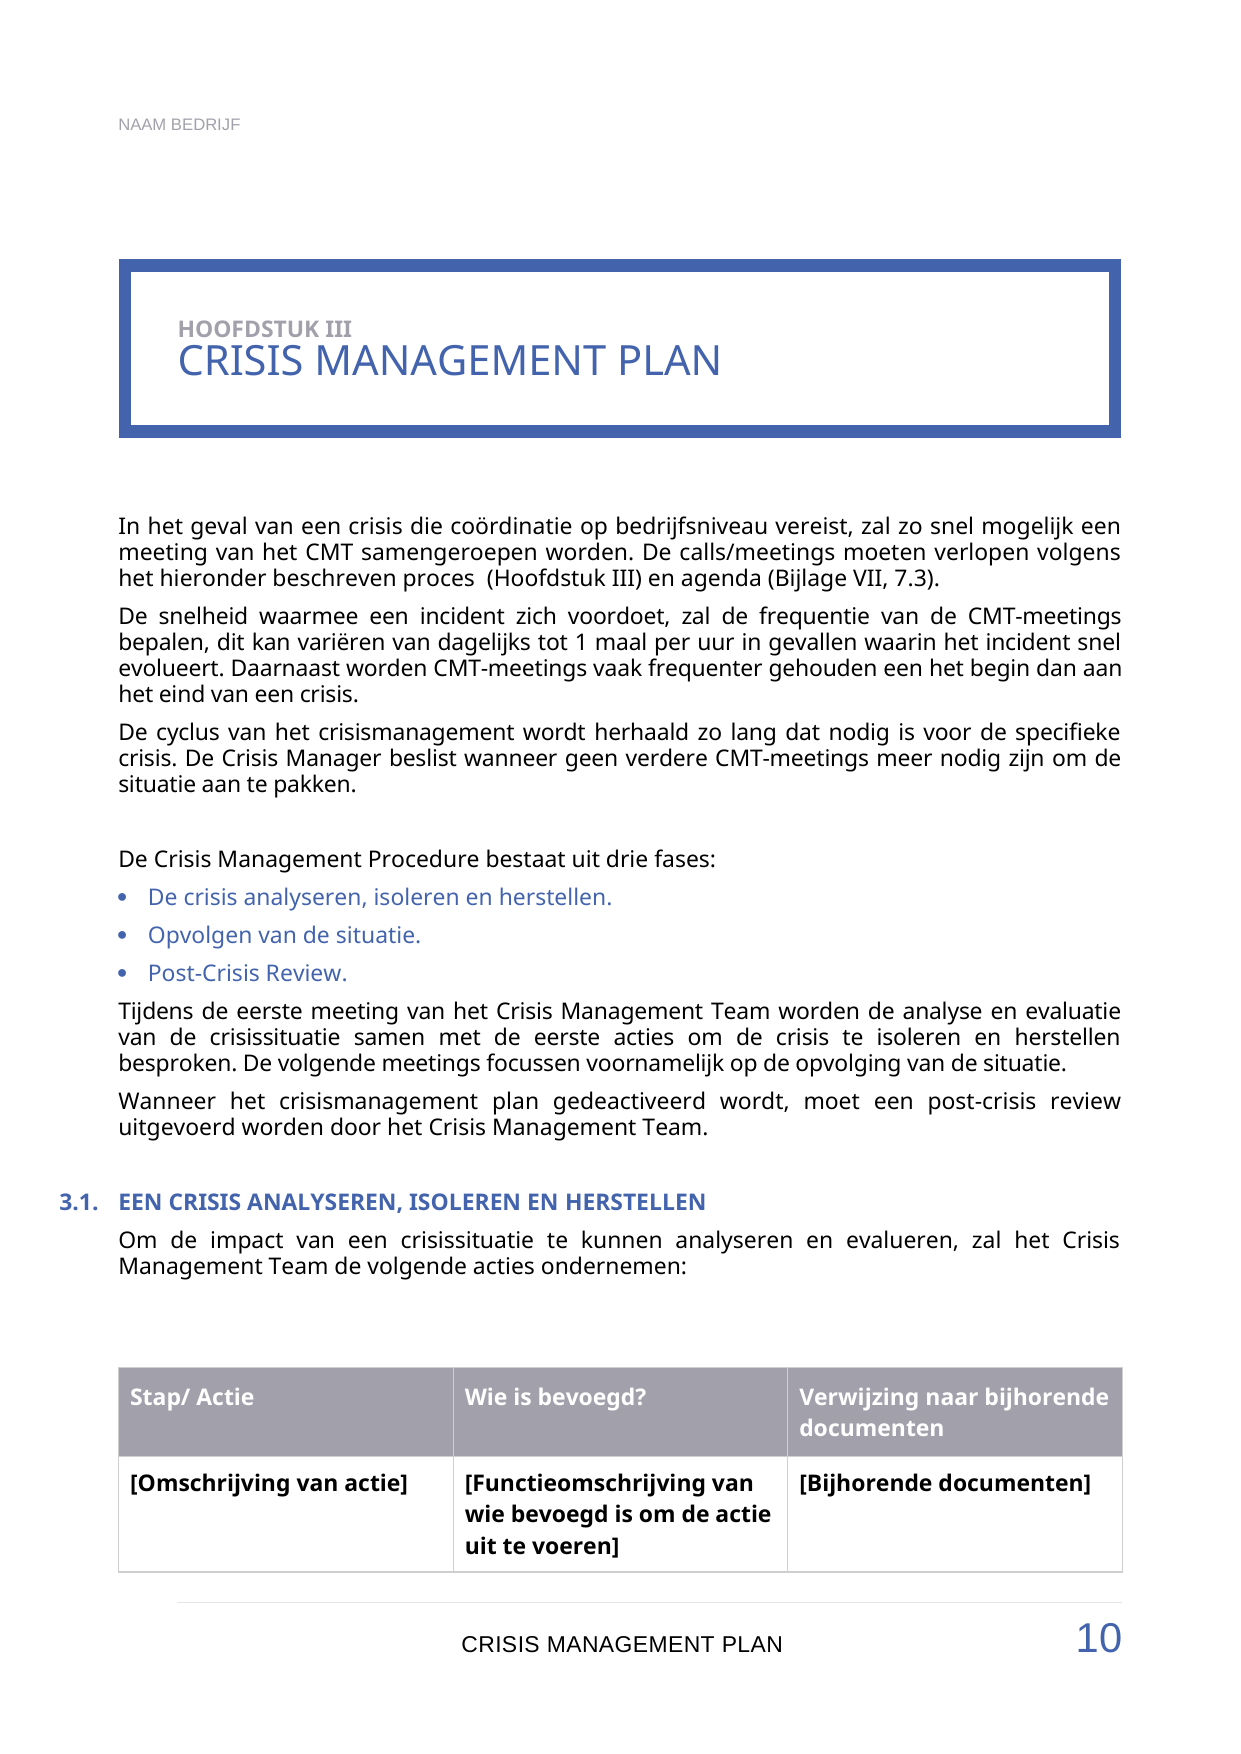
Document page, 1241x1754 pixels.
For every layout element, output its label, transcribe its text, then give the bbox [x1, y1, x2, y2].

text Wanneer het crisismanagement plan gedeactiveerd wordt, moet een post-crisis review uitgevoerd worden door het Crisis Management Team. [118, 1088, 1122, 1140]
table_cell [Functieomschrijving van wie bevoegd is om de actie uit te voeren] [454, 1457, 787, 1571]
list De crisis analyseren, isoleren en herstellen. [118, 885, 1122, 911]
text Om de impact van een crisissituatie te kunnen analyseren en evalueren, zal het Crisis Management Team de volgende acties ondernemen: [118, 1228, 1122, 1280]
text In het geval van een crisis die coördinatie op bedrijfsniveau vereist, zal zo snel mogelijk een meeting van het CMT samengeroepen worden. De calls/meetings moeten verlopen volgens het hieronder beschreven proces (Hoofdstuk III) en agenda (Bijlage VII, 7.3). [118, 513, 1122, 592]
list Post-Crisis Review. [118, 961, 1122, 987]
text Tijdens de eerste meeting van het Crisis Management Team worden de analyse en evaluatie van de crisissituatie samen met de eerste acties om de crisis te isoleren en herstellen besproken. De volgende meetings focussen voornamelijk op de opvolging van de situatie. [118, 998, 1122, 1076]
subtitle Hoofdstuk III Crisis Management Plan [131, 272, 1109, 425]
text De cyclus van het crisismanagement wordt herhaald zo lang dat nodig is voor de specifieke crisis. De Crisis Manager beslist wanneer geen verdere CMT-meetings meer nodig zijn om de situatie aan te pakken. [118, 719, 1122, 797]
table_header Verwijzing naar bijhorende documenten [788, 1368, 1122, 1456]
table_header Stap/ Actie [119, 1368, 453, 1456]
subtitle 3.1. Een Crisis analyseren, isoleren en herstellen [59, 1190, 1122, 1216]
table_cell [Bijhorende documenten] [788, 1457, 1122, 1571]
table_cell [Omschrijving van actie] [119, 1457, 453, 1571]
text De snelheid waarmee een incident zich voordoet, zal de frequentie van de CMT-meetings bepalen, dit kan variëren van dagelijks tot 1 maal per uur in gevallen waarin het incident snel evolueert. Daarnaast worden CMT-meetings vaak frequenter gehouden een het begin dan aan het eind van een crisis. [118, 603, 1122, 708]
text De Crisis Management Procedure bestaat uit drie fases: [118, 847, 1122, 873]
table_header Wie is bevoegd? [454, 1368, 787, 1456]
list Opvolgen van de situatie. [118, 923, 1122, 949]
